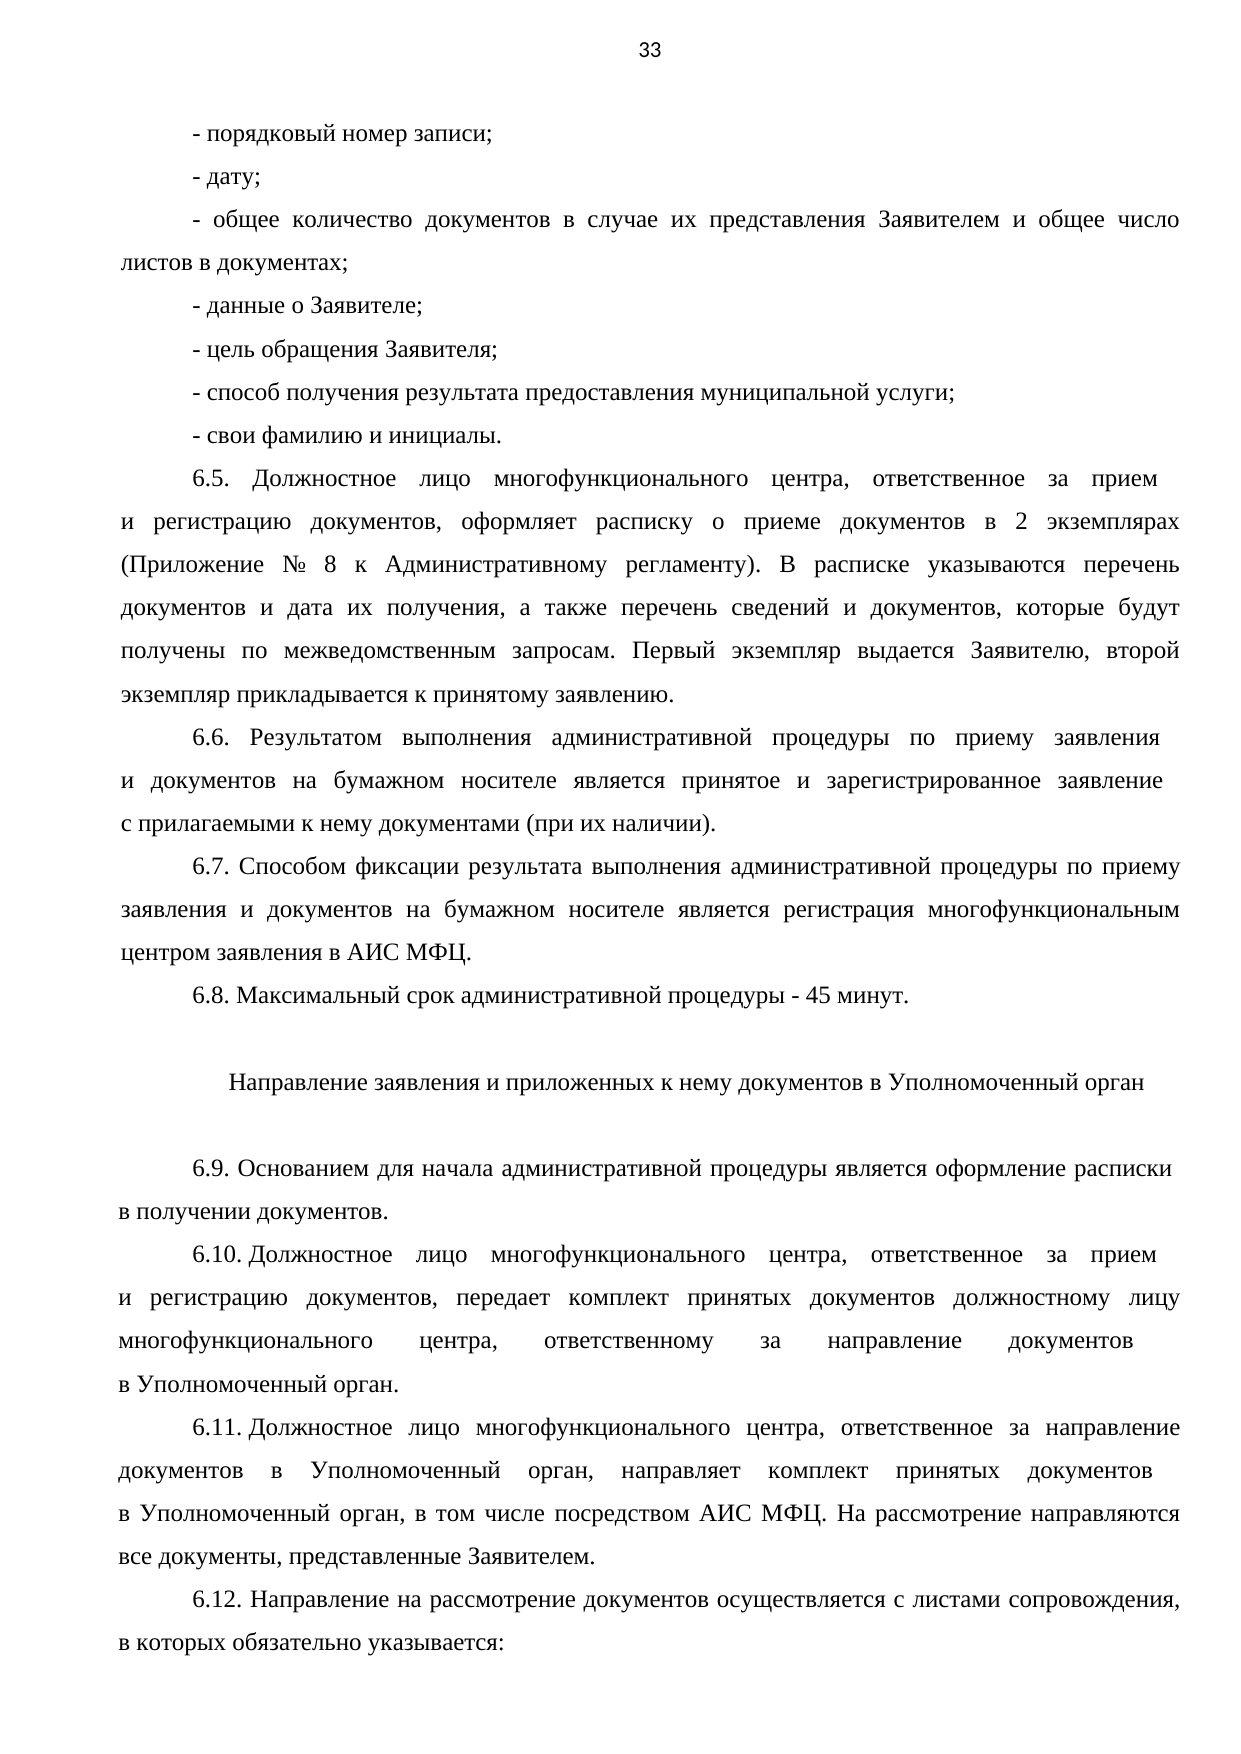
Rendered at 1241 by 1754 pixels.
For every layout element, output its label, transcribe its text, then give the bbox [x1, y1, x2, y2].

text - данные о Заявителе; [121, 291, 1181, 319]
text 6.6. Результатом выполнения административной процедуры по приему заявления и документов на бумажном носителе является принятое и зарегистрированное заявление с прилагаемыми к нему документами (при их наличии). [121, 722, 1181, 837]
text 6.12. Направление на рассмотрение документов осуществляется с листами сопровождения, в которых обязательно указывается: [118, 1584, 1181, 1656]
text 6.7. Способом фиксации результата выполнения административной процедуры по приему заявления и документов на бумажном носителе является регистрация многофункциональным центром заявления в АИС МФЦ. [121, 851, 1181, 966]
text - порядковый номер записи; [121, 118, 1181, 147]
text - общее количество документов в случае их представления Заявителем и общее число листов в документах; [121, 204, 1181, 276]
text 6.5. Должностное лицо многофункционального центра, ответственное за прием и регистрацию документов, оформляет расписку о приеме документов в 2 экземплярах (Приложение № 8 к Административному регламенту). В расписке указываются перечень документов и дата их получения, а также перечень сведений и документов, которые будут получены по межведомственным запросам. Первый экземпляр выдается Заявителю, второй экземпляр прикладывается к принятому заявлению. [121, 463, 1181, 707]
text - дату; [121, 161, 1181, 190]
text 6.11. Должностное лицо многофункционального центра, ответственное за направление документов в Уполномоченный орган, направляет комплект принятых документов в Уполномоченный орган, в том числе посредством АИС МФЦ. На рассмотрение направляются все документы, представленные Заявителем. [118, 1412, 1181, 1570]
text 6.8. Максимальный срок административной процедуры - 45 минут. [121, 981, 1181, 1009]
text 6.10. Должностное лицо многофункционального центра, ответственное за прием и регистрацию документов, передает комплект принятых документов должностному лицу многофункционального центра, ответственному за направление документов в Уполномоченный орган. [118, 1239, 1181, 1397]
text - цель обращения Заявителя; [121, 334, 1181, 362]
text Направление заявления и приложенных к нему документов в Уполномоченный орган [118, 1067, 1181, 1096]
text - способ получения результата предоставления муниципальной услуги; [121, 377, 1181, 406]
text - свои фамилию и инициалы. [121, 420, 1181, 449]
text 6.9. Основанием для начала административной процедуры является оформление расписки в получении документов. [118, 1153, 1181, 1225]
